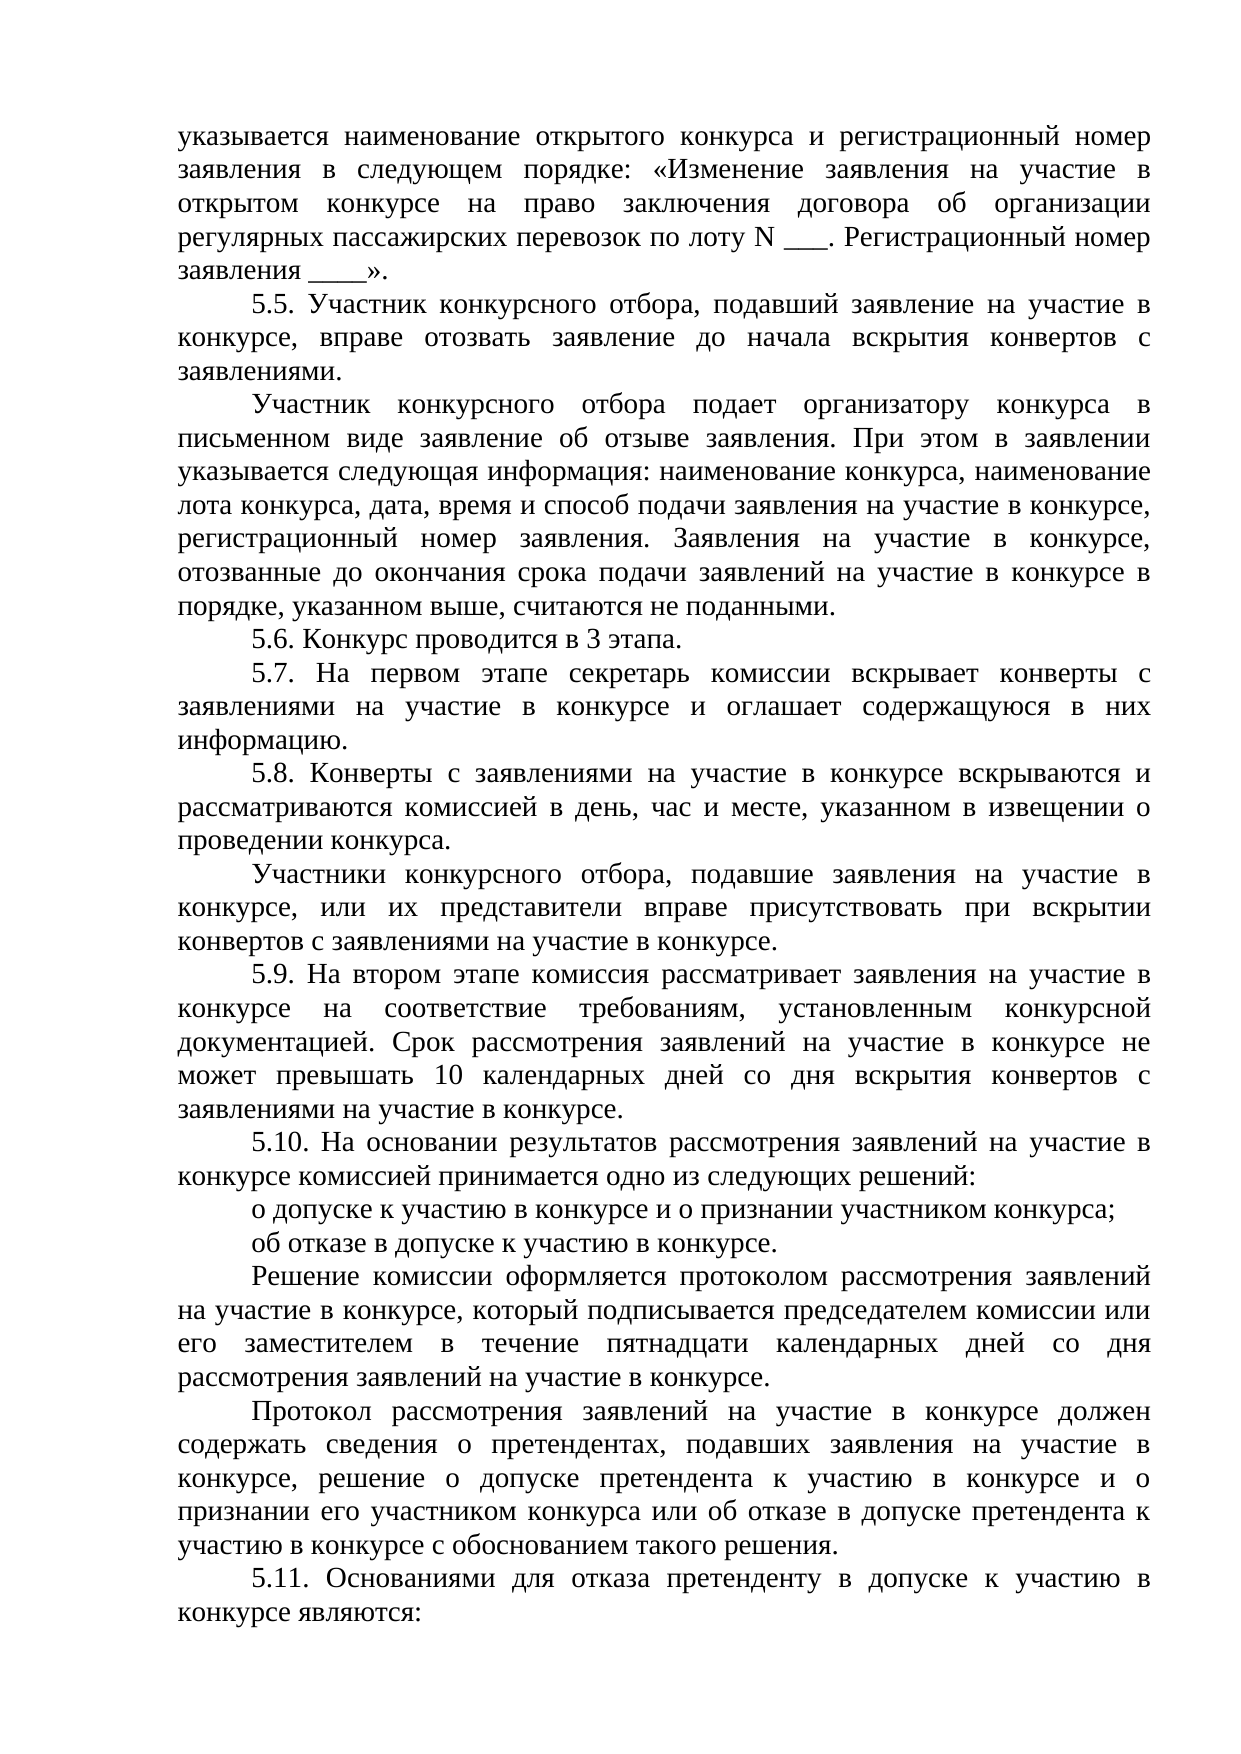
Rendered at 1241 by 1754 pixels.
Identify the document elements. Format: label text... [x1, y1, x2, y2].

text 5.8. Конверты с заявлениями на участие в конкурсе вскрываются и рассматриваются комиссией в день, час и месте, указанном в извещении о проведении конкурса. [177, 755, 1152, 856]
text о допуске к участию в конкурсе и о признании участником конкурса; [177, 1191, 1152, 1225]
text Участник конкурсного отбора подает организатору конкурса в письменном виде заявление об отзыве заявления. При этом в заявлении указывается следующая информация: наименование конкурса, наименование лота конкурса, дата, время и способ подачи заявления на участие в конкурсе, регистрационный номер заявления. Заявления на участие в конкурсе, отозванные до окончания срока подачи заявлений на участие в конкурсе в порядке, указанном выше, считаются не поданными. [177, 386, 1152, 621]
text 5.9. На втором этапе комиссия рассматривает заявления на участие в конкурсе на соответствие требованиям, установленным конкурсной документацией. Срок рассмотрения заявлений на участие в конкурсе не может превышать 10 календарных дней со дня вскрытия конвертов с заявлениями на участие в конкурсе. [177, 957, 1152, 1124]
text Участники конкурсного отбора, подавшие заявления на участие в конкурсе, или их представители вправе присутствовать при вскрытии конвертов с заявлениями на участие в конкурсе. [177, 856, 1152, 957]
text 5.6. Конкурс проводится в 3 этапа. [177, 621, 1152, 655]
text об отказе в допуске к участию в конкурсе. [177, 1225, 1152, 1258]
text 5.7. На первом этапе секретарь комиссии вскрывает конверты с заявлениями на участие в конкурсе и оглашает содержащуюся в них информацию. [177, 655, 1152, 755]
text 5.5. Участник конкурсного отбора, подавший заявление на участие в конкурсе, вправе отозвать заявление до начала вскрытия конвертов с заявлениями. [177, 286, 1152, 386]
text Решение комиссии оформляется протоколом рассмотрения заявлений на участие в конкурсе, который подписывается председателем комиссии или его заместителем в течение пятнадцати календарных дней со дня рассмотрения заявлений на участие в конкурсе. [177, 1258, 1152, 1393]
text Протокол рассмотрения заявлений на участие в конкурсе должен содержать сведения о претендентах, подавших заявления на участие в конкурсе, решение о допуске претендента к участию в конкурсе и о признании его участником конкурса или об отказе в допуске претендента к участию в конкурсе с обоснованием такого решения. [177, 1393, 1152, 1560]
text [177, 118, 1152, 286]
text 5.11. Основаниями для отказа претенденту в допуске к участию в конкурсе являются: [177, 1560, 1152, 1627]
text 5.10. На основании результатов рассмотрения заявлений на участие в конкурсе комиссией принимается одно из следующих решений: [177, 1124, 1152, 1191]
